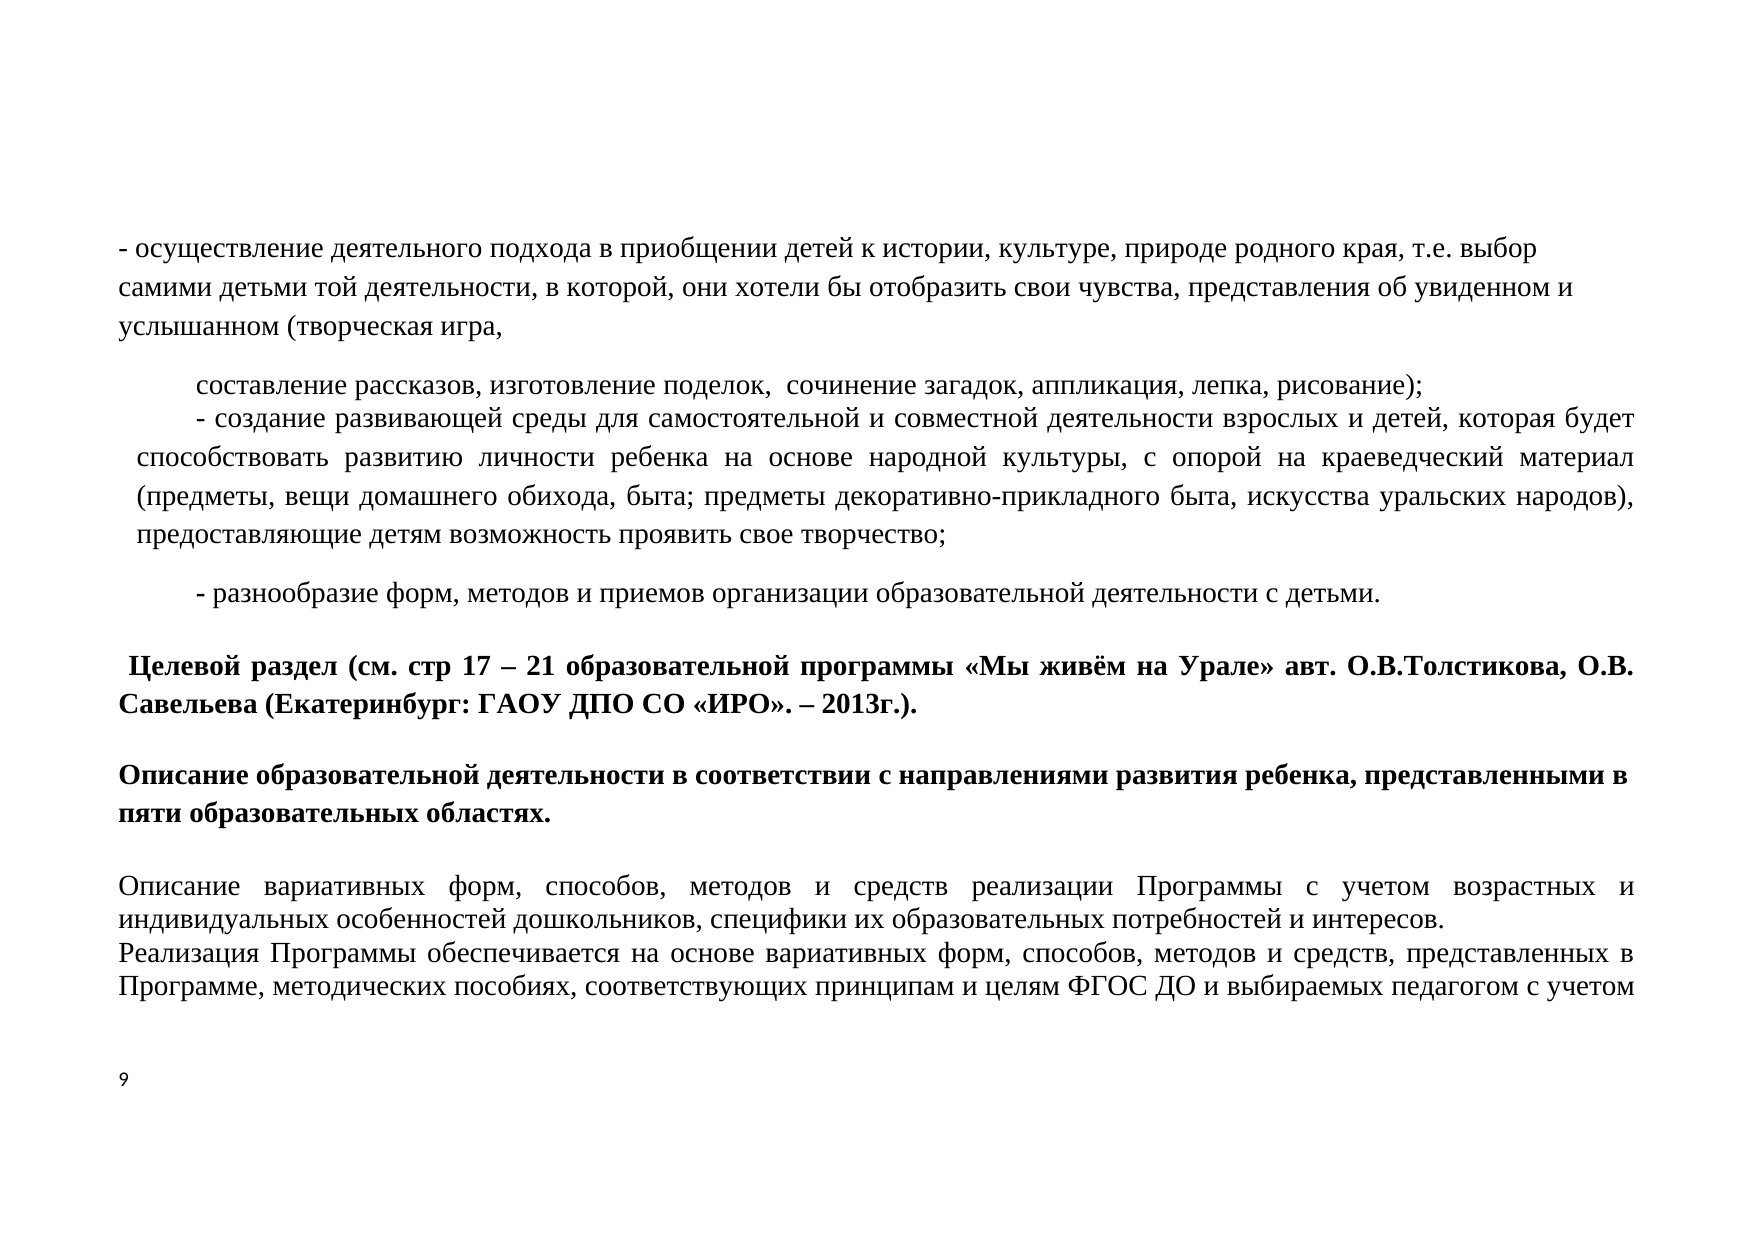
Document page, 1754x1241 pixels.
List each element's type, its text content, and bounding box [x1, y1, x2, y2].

text - создание развивающей среды для самостоятельной и совместной деятельности взрослых и детей, которая будет способствовать развитию личности ребенка на основе народной культуры, с опорой на краеведческий материал (предметы, вещи домашнего обихода, быта; предметы декоративно-прикладного быта, искусства уральских народов), предоставляющие детям возможность проявить свое творчество; [136, 401, 1636, 550]
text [118, 935, 1636, 1002]
text - осуществление деятельного подхода в приобщении детей к истории, культуре, природе родного края, т.е. выбор самими детьми той деятельности, в которой, они хотели бы отобразить свои чувства, представления об увиденном и услышанном (творческая игра, [118, 231, 1636, 341]
text Описание образовательной деятельности в соответствии с направлениями развития ребенка, представленными в пяти образовательных областях. [118, 757, 1636, 829]
text Целевой раздел (см. стр 17 – 21 образовательной программы «Мы живём на Урале» авт. О.В.Толстикова, О.В. Савельева (Екатеринбург: ГАОУ ДПО СО «ИРО». – 2013г.). [118, 648, 1636, 720]
text - разнообразие форм, методов и приемов организации образовательной деятельности с детьми. [136, 576, 1636, 609]
text Описание вариативных форм, способов, методов и средств реализации Программы с учетом возрастных и индивидуальных особенностей дошкольников, специфики их образовательных потребностей и интересов. [118, 868, 1636, 935]
text составление рассказов, изготовление поделок, сочинение загадок, аппликация, лепка, рисование); [136, 367, 1636, 401]
